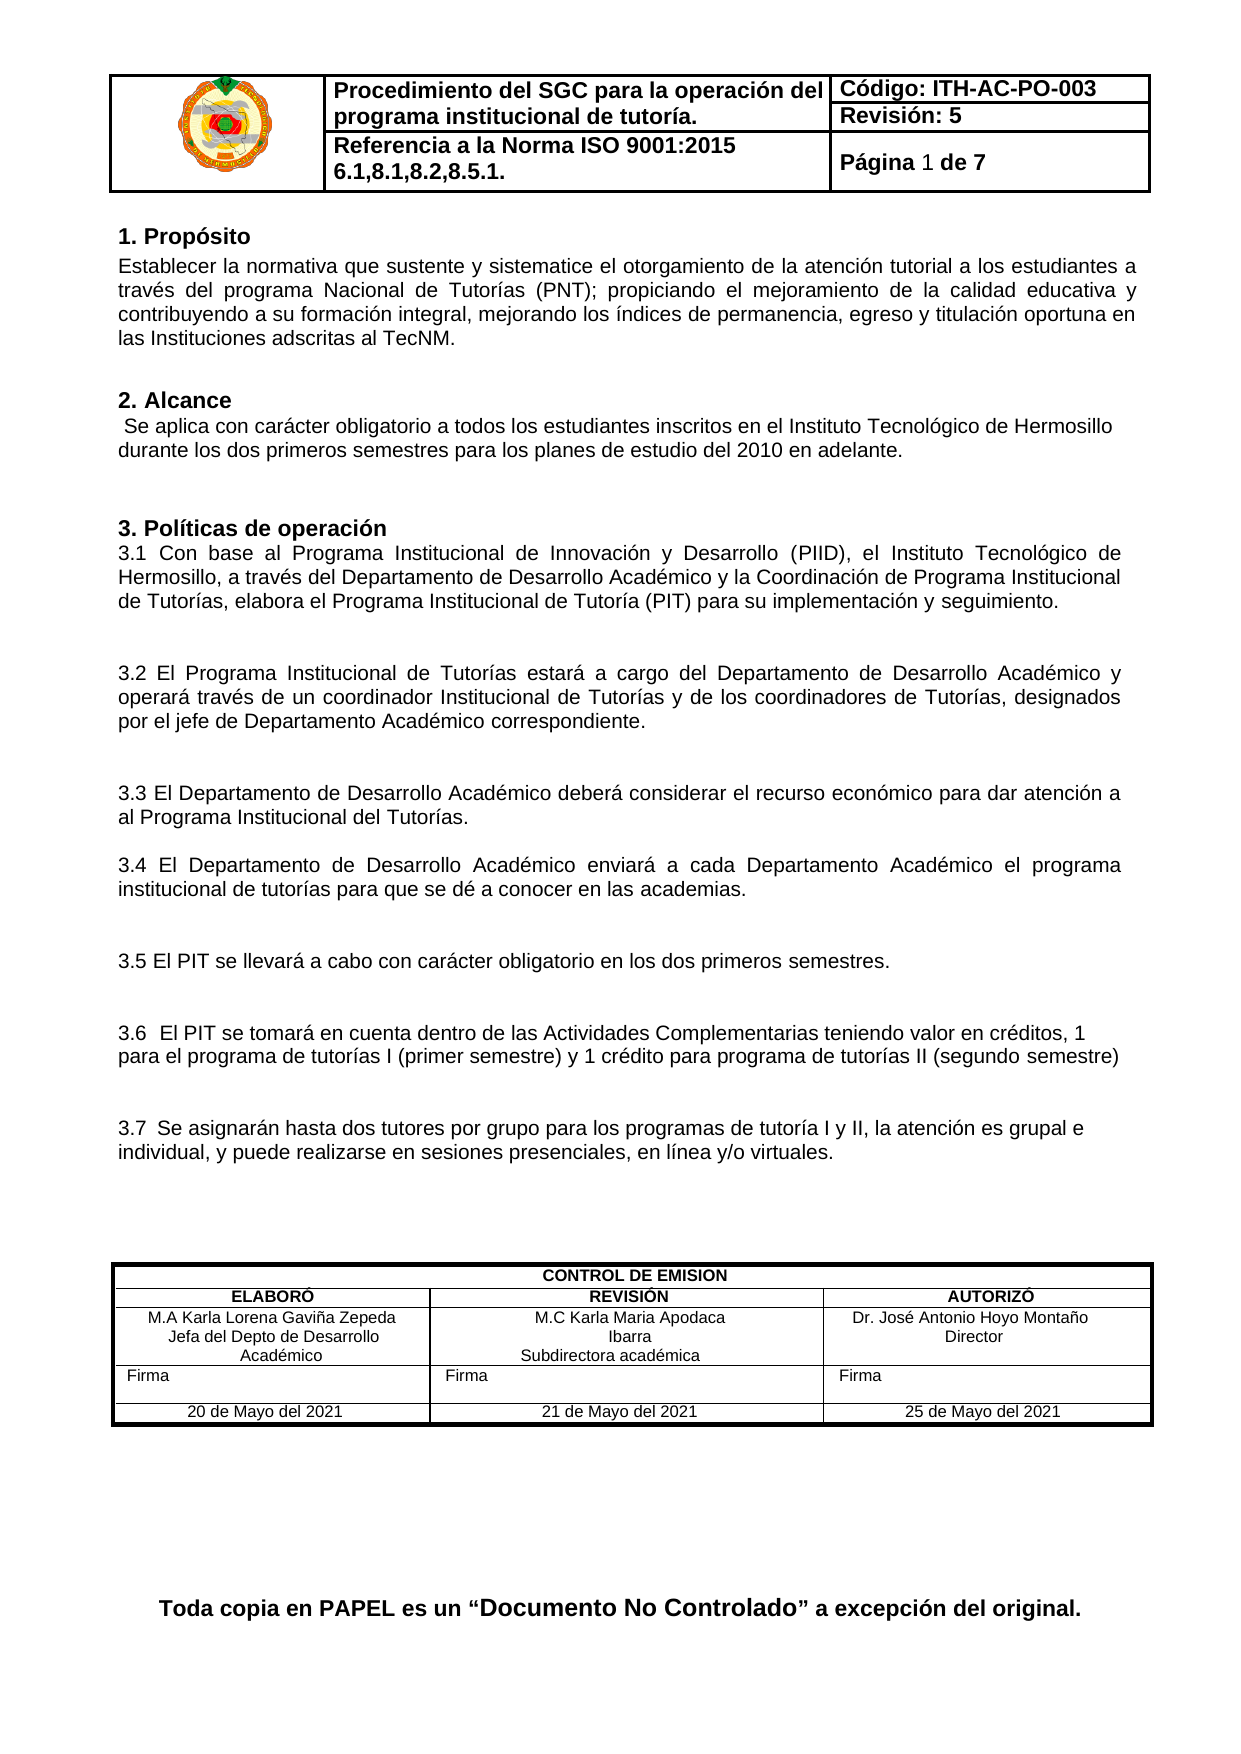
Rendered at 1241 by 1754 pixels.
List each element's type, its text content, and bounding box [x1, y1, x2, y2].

table_cell 20 de Mayo del 2021 [115, 1404, 429, 1422]
subtitle Alcance [118, 387, 1182, 414]
text Establecer la normativa que sustente y sistematice el otorgamiento de la atención tutorial a los estudiantes a través del programa Nacional de Tutorías (PNT); propiciando el mejoramiento de la calidad educativa y contribuyendo a su formación integral, mejorando los índices de permanencia, egreso y titulación oportuna en las Instituciones adscritas al TecNM. [118, 253, 1138, 349]
list El Departamento de Desarrollo Académico enviará a cada Departamento Académico el programa institucional de tutorías para que se dé a conocer en las academias. [118, 852, 1122, 900]
list Se asignarán hasta dos tutores por grupo para los programas de tutoría I y II, la atención es grupal e individual, y puede realizarse en sesiones presenciales, en línea y/o virtuales. [118, 1116, 1122, 1164]
table_cell M.C Karla Maria Apodaca Ibarra Subdirectora académica [431, 1308, 823, 1365]
list El PIT se llevará a cabo con carácter obligatorio en los dos primeros semestres. [118, 948, 1182, 972]
picture [178, 76, 272, 172]
table_cell Dr. José Antonio Hoyo Montaño Director [824, 1308, 1150, 1365]
list El PIT se tomará en cuenta dentro de las Actividades Complementarias teniendo valor en créditos, 1 para el programa de tutorías I (primer semestre) y 1 crédito para programa de tutorías II (segundo semestre) [118, 1020, 1121, 1068]
subtitle Políticas de operación [118, 514, 1182, 541]
table_cell Firma [115, 1366, 429, 1403]
table_header CONTROL DE EMISION [115, 1267, 1150, 1288]
table_cell ELABORÓ [115, 1289, 429, 1307]
table_cell Firma [824, 1366, 1150, 1403]
table_cell 25 de Mayo del 2021 [824, 1404, 1150, 1422]
list El Departamento de Desarrollo Académico deberá considerar el recurso económico para dar atención a al Programa Institucional del Tutorías. [118, 781, 1122, 829]
subtitle Propósito [118, 223, 1182, 249]
table_cell Firma [431, 1366, 823, 1403]
list El Programa Institucional de Tutorías estará a cargo del Departamento de Desarrollo Académico y operará través de un coordinador Institucional de Tutorías y de los coordinadores de Tutorías, designados por el jefe de Departamento Académico correspondiente. [118, 661, 1122, 733]
text Se aplica con carácter obligatorio a todos los estudiantes inscritos en el Instituto Tecnológico de Hermosillo durante los dos primeros semestres para los planes de estudio del 2010 en adelante. [118, 414, 1138, 462]
table_cell 21 de Mayo del 2021 [431, 1404, 823, 1422]
list Con base al Programa Institucional de Innovación y Desarrollo (PIID), el Instituto Tecnológico de Hermosillo, a través del Departamento de Desarrollo Académico y la Coordinación de Programa Institucional de Tutorías, elabora el Programa Institucional de Tutoría (PIT) para su implementación y seguimiento. [118, 541, 1122, 613]
table_cell M.A Karla Lorena Gaviña Zepeda Jefa del Depto de Desarrollo Académico [115, 1308, 429, 1365]
table_cell AUTORIZÓ [824, 1289, 1150, 1307]
table_cell REVISIÓN [431, 1289, 823, 1307]
